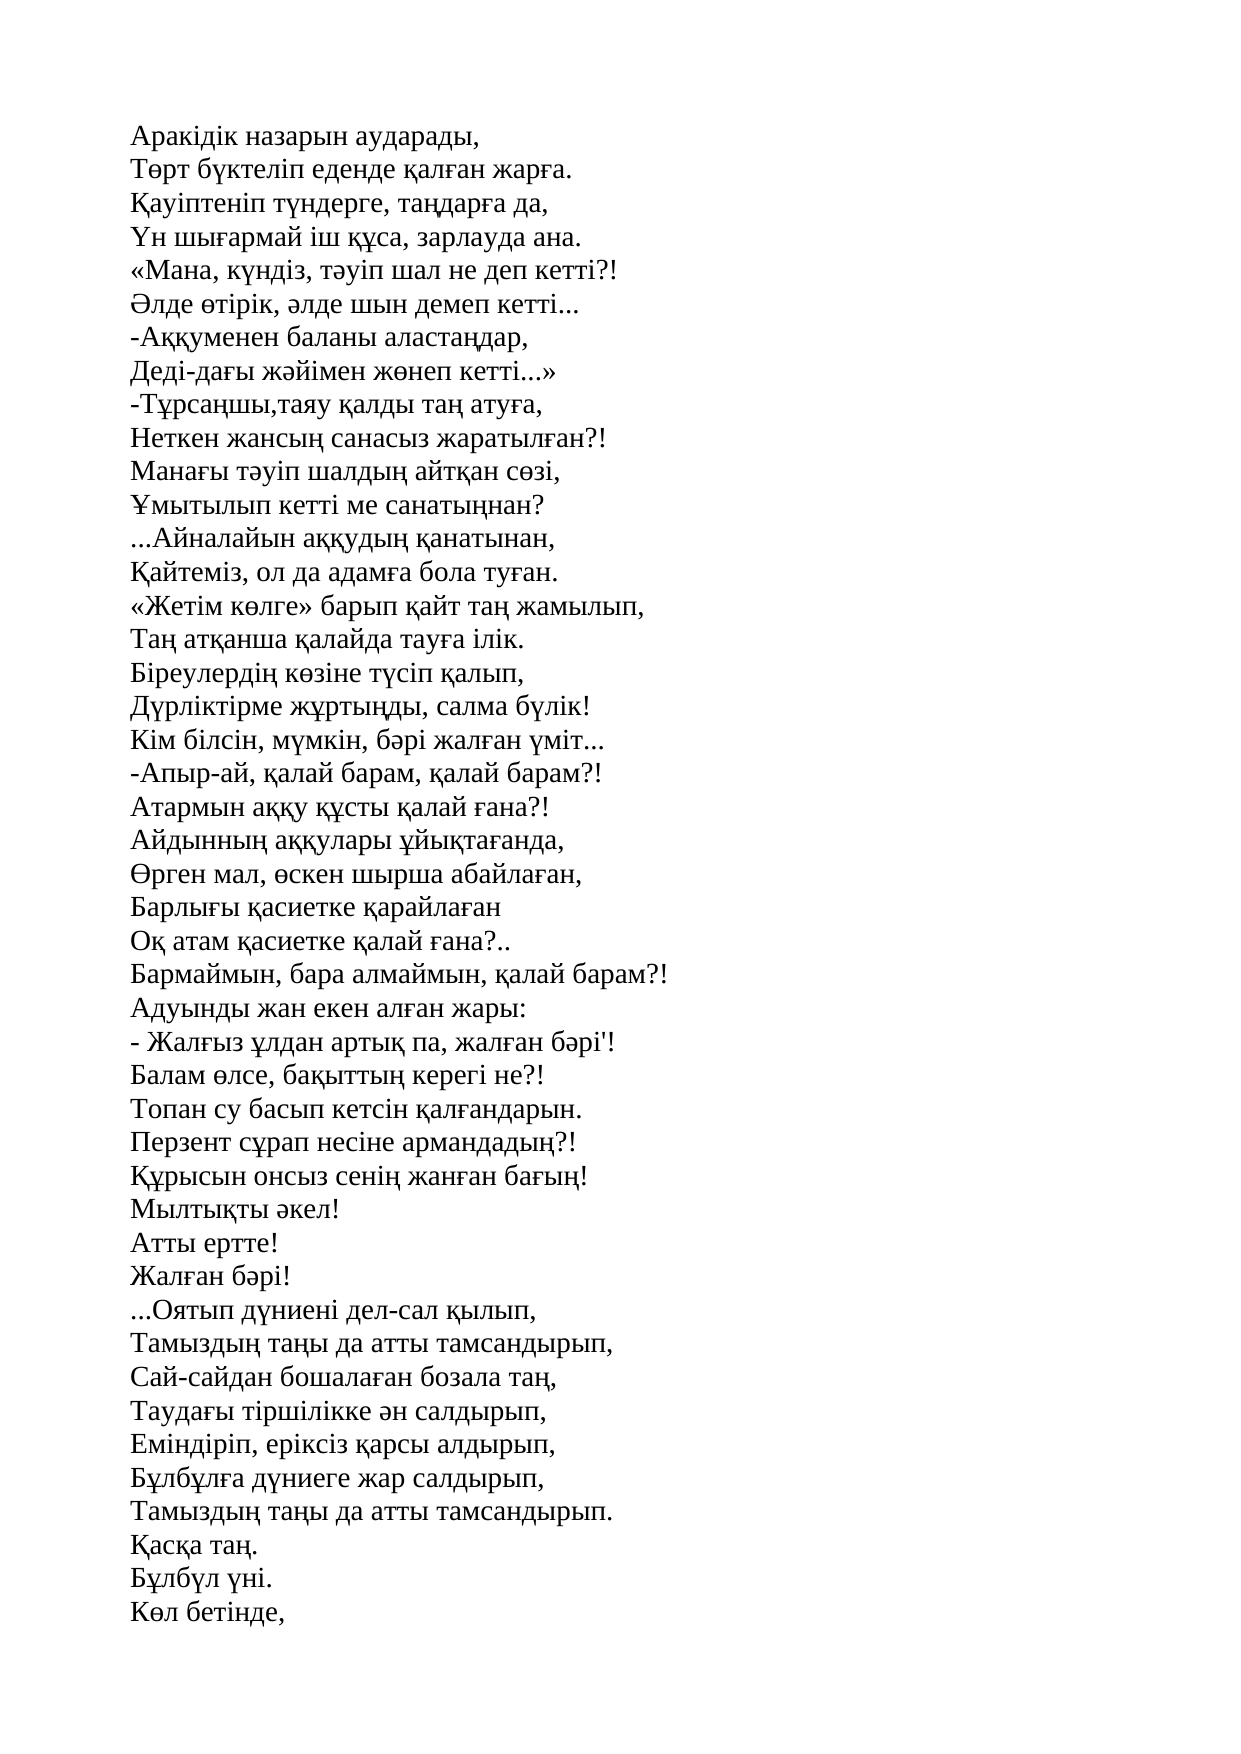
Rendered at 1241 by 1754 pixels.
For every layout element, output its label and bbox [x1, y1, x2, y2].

text [130, 118, 1152, 1627]
